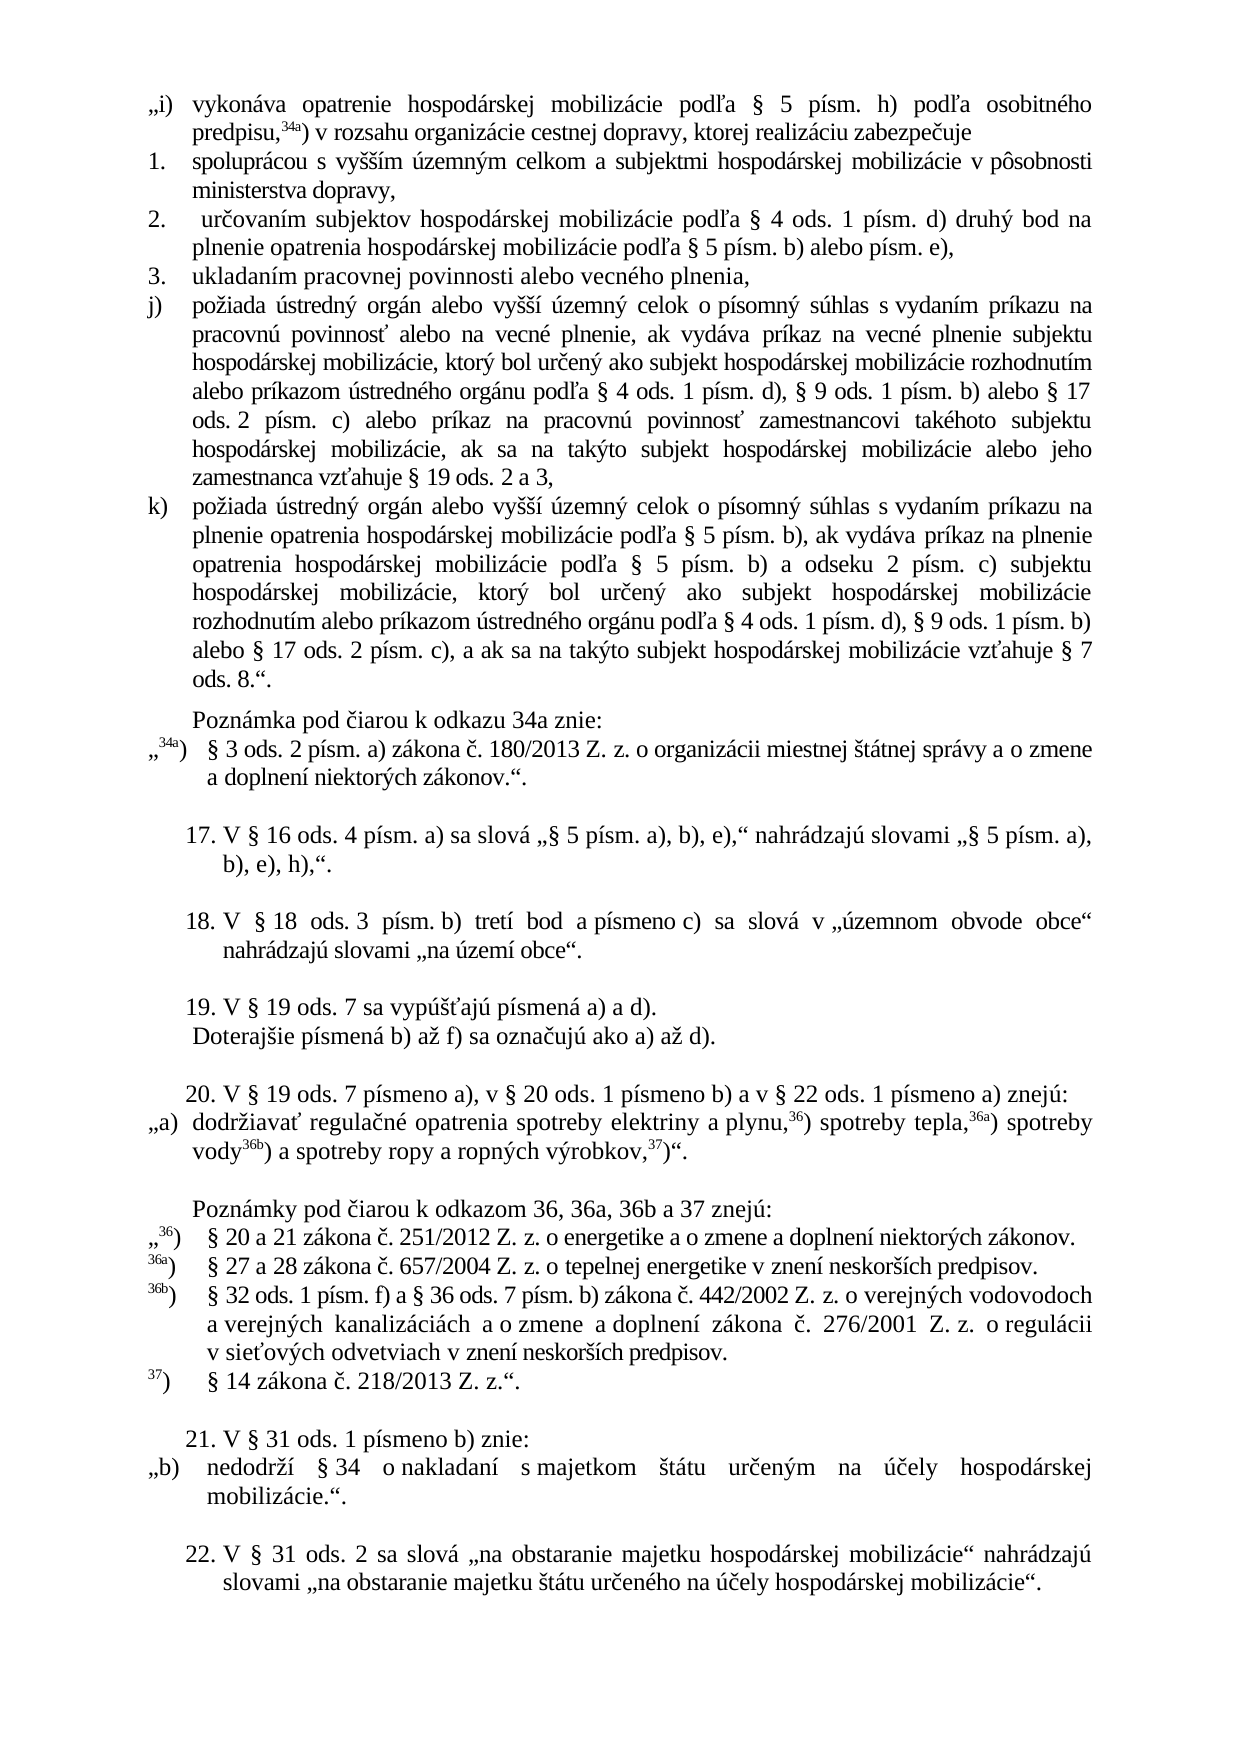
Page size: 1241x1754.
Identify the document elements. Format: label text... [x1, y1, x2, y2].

list V § 31 ods. 2 sa slová „na obstaranie majetku hospodárskej mobilizácie“ nahrádzajú slovami „na obstaranie majetku štátu určeného na účely hospodárskej mobilizácie“. [185, 1539, 1093, 1596]
list V § 18 ods. 3 písm. b) tretí bod a písmeno c) sa slová v „územnom obvode obce“ nahrádzajú slovami „na území obce“. [185, 906, 1093, 964]
list ukladaním pracovnej povinnosti alebo vecného plnenia, [148, 261, 1093, 290]
list V § 19 ods. 7 písmeno a), v § 20 ods. 1 písmeno b) a v § 22 ods. 1 písmeno a) znejú: [185, 1079, 1093, 1107]
text j) požiada ústredný orgán alebo vyšší územný celok o písomný súhlas s vydaním príkazu na pracovnú povinnosť alebo na vecné plnenie, ak vydáva príkaz na vecné plnenie subjektu hospodárskej mobilizácie, ktorý bol určený ako subjekt hospodárskej mobilizácie rozhodnutím alebo príkazom ústredného orgánu podľa § 4 ods. 1 písm. d), § 9 ods. 1 písm. b) alebo § 17 ods. 2 písm. c) alebo príkaz na pracovnú povinnosť zamestnancovi takéhoto subjektu hospodárskej mobilizácie, ak sa na takýto subjekt hospodárskej mobilizácie alebo jeho zamestnanca vzťahuje § 19 ods. 2 a 3, [148, 290, 1093, 491]
text „34a) § 3 ods. 2 písm. a) zákona č. 180/2013 Z. z. o organizácii miestnej štátnej správy a o zmene a doplnení niektorých zákonov.“. [148, 734, 1093, 791]
text 36a) § 27 a 28 zákona č. 657/2004 Z. z. o tepelnej energetike v znení neskorších predpisov. [148, 1251, 1093, 1280]
text 36b) § 32 ods. 1 písm. f) a § 36 ods. 7 písm. b) zákona č. 442/2002 Z. z. o verejných vodovodoch a verejných kanalizáciách a o zmene a doplnení zákona č. 276/2001 Z. z. o regulácii v sieťových odvetviach v znení neskorších predpisov. [148, 1280, 1093, 1366]
text Poznámky pod čiarou k odkazom 36, 36a, 36b a 37 znejú: [148, 1194, 1093, 1222]
list V § 16 ods. 4 písm. a) sa slová „§ 5 písm. a), b), e),“ nahrádzajú slovami „§ 5 písm. a), b), e), h),“. [185, 820, 1093, 877]
text k) požiada ústredný orgán alebo vyšší územný celok o písomný súhlas s vydaním príkazu na plnenie opatrenia hospodárskej mobilizácie podľa § 5 písm. b), ak vydáva príkaz na plnenie opatrenia hospodárskej mobilizácie podľa § 5 písm. b) a odseku 2 písm. c) subjektu hospodárskej mobilizácie, ktorý bol určený ako subjekt hospodárskej mobilizácie rozhodnutím alebo príkazom ústredného orgánu podľa § 4 ods. 1 písm. d), § 9 ods. 1 písm. b) alebo § 17 ods. 2 písm. c), a ak sa na takýto subjekt hospodárskej mobilizácie vzťahuje § 7 ods. 8.“. [148, 491, 1093, 692]
list spoluprácou s vyšším územným celkom a subjektmi hospodárskej mobilizácie v pôsobnosti ministerstva dopravy, [148, 146, 1093, 204]
text Poznámka pod čiarou k odkazu 34a znie: [148, 705, 1093, 734]
text „a) dodržiavať regulačné opatrenia spotreby elektriny a plynu,36) spotreby tepla,36a) spotreby vody36b) a spotreby ropy a ropných výrobkov,37)“. [148, 1107, 1093, 1165]
text Doterajšie písmená b) až f) sa označujú ako a) až d). [192, 1021, 1093, 1050]
list V § 19 ods. 7 sa vypúšťajú písmená a) a d). [185, 992, 1093, 1021]
list V § 31 ods. 1 písmeno b) znie: [185, 1424, 1093, 1452]
text „36) § 20 a 21 zákona č. 251/2012 Z. z. o energetike a o zmene a doplnení niektorých zákonov. [148, 1222, 1093, 1251]
list určovaním subjektov hospodárskej mobilizácie podľa § 4 ods. 1 písm. d) druhý bod na plnenie opatrenia hospodárskej mobilizácie podľa § 5 písm. b) alebo písm. e), [148, 204, 1093, 261]
text „i) vykonáva opatrenie hospodárskej mobilizácie podľa § 5 písm. h) podľa osobitného predpisu,34a) v rozsahu organizácie cestnej dopravy, ktorej realizáciu zabezpečuje [148, 89, 1093, 146]
text 37) § 14 zákona č. 218/2013 Z. z.“. [148, 1366, 1093, 1395]
text „b) nedodrží § 34 o nakladaní s majetkom štátu určeným na účely hospodárskej mobilizácie.“. [148, 1452, 1093, 1510]
